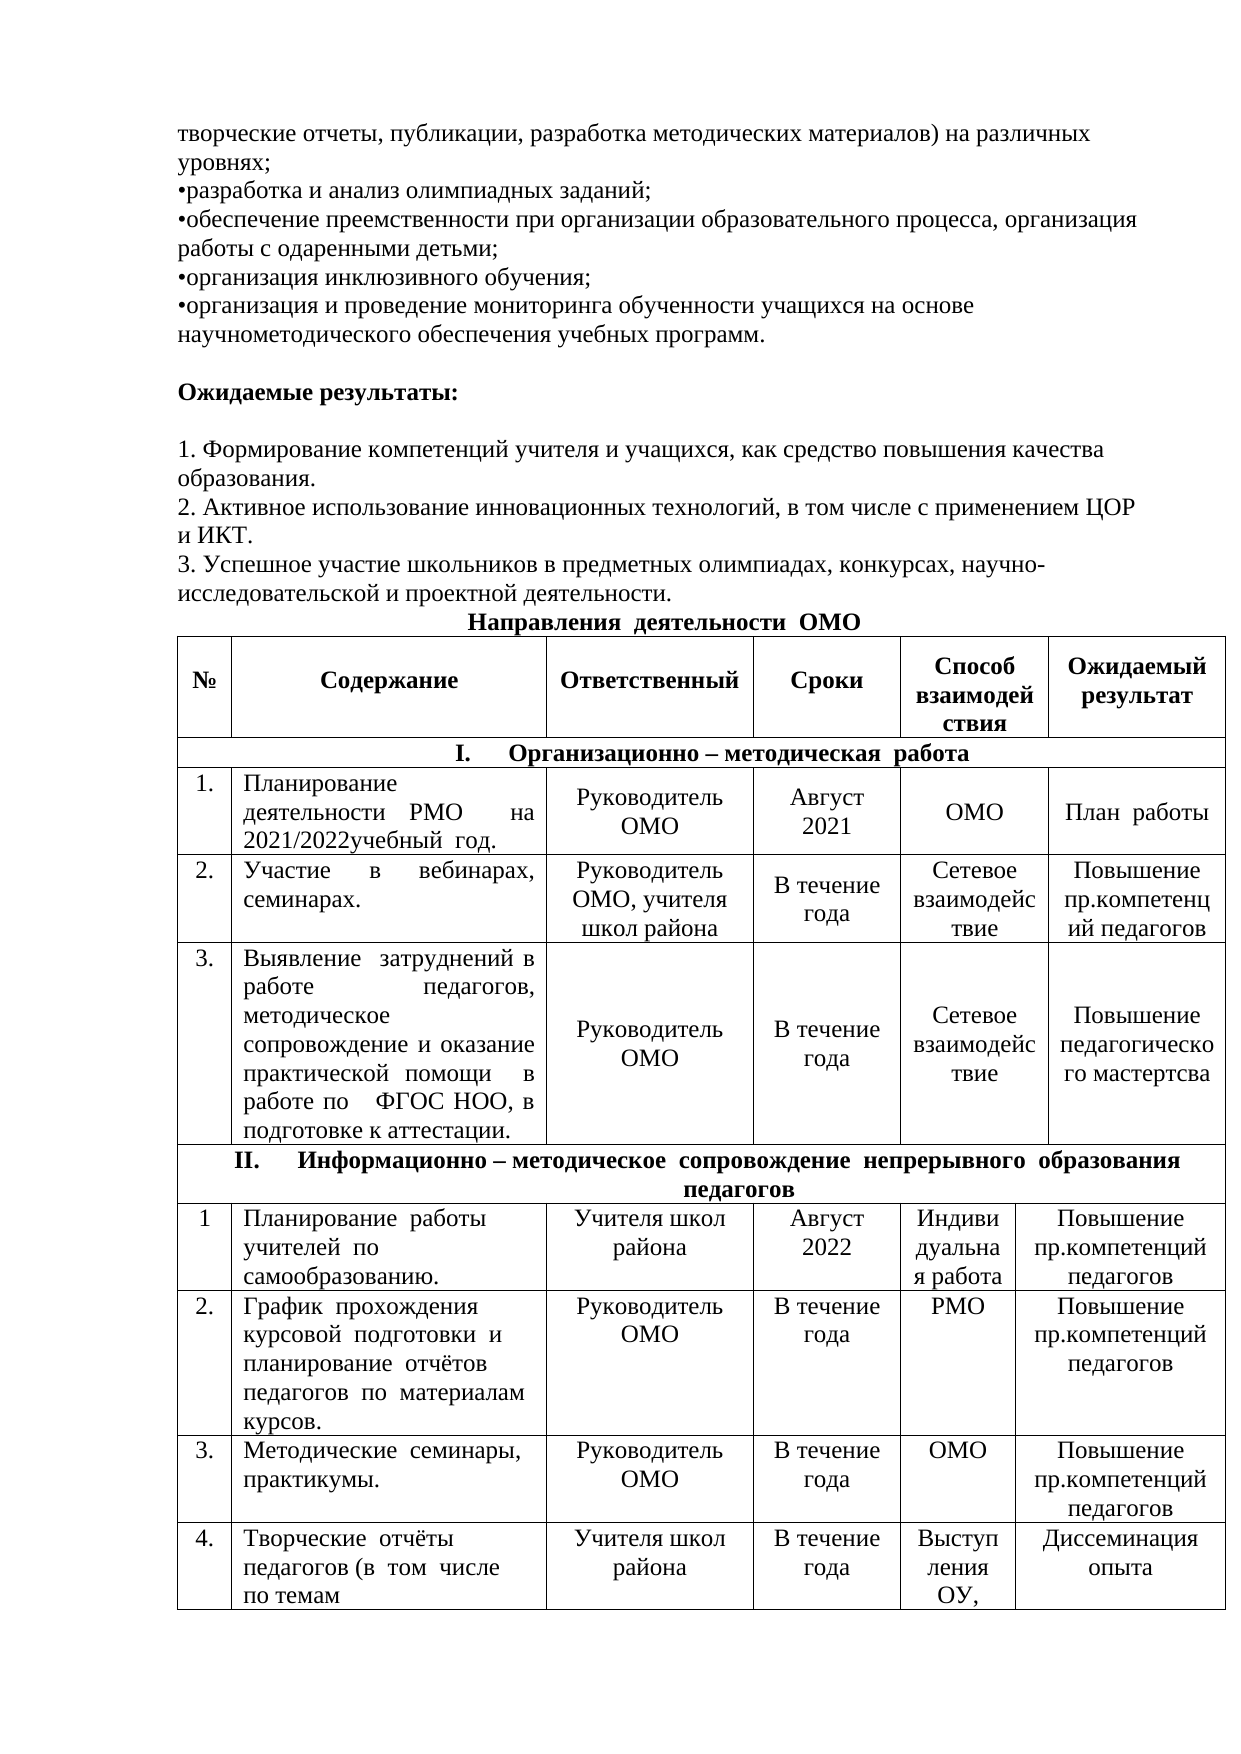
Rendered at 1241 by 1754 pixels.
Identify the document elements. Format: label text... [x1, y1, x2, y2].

table_cell Август 2022 [754, 1204, 900, 1290]
table_cell Организационно – методическая работа [178, 738, 1225, 767]
table_cell РМО [901, 1291, 1015, 1434]
text •обеспечение преемственности при организации образовательного процесса, организация работы с одаренными детьми; [177, 204, 1152, 262]
table_cell Выступления ОУ, ОМО [901, 1523, 1015, 1609]
table_header Способ взаимодействия [901, 637, 1048, 737]
text 2. Активное использование инновационных технологий, в том числе с применением ЦОР и ИКТ. [177, 492, 1152, 549]
text •организация и проведение мониторинга обученности учащихся на основе научнометодического обеспечения учебных программ. [177, 291, 1152, 348]
table_cell Повышение педагогического мастертсва [1049, 943, 1225, 1144]
table_cell В течение года [754, 943, 900, 1144]
table_cell Руководитель ОМО, учителя школ района [547, 855, 753, 942]
table_cell Информационно – методическое сопровождение непрерывного образования педагогов [178, 1145, 1225, 1202]
table_cell График прохождения курсовой подготовки и планирование отчётов педагогов по материалам курсов. [232, 1291, 546, 1434]
table_cell Сетевое взаимодействие [901, 943, 1048, 1144]
table_cell ОМО [901, 1436, 1015, 1522]
table_header Ответственный [547, 637, 753, 737]
text Ожидаемые результаты: [177, 377, 1152, 406]
table_cell Руководитель ОМО [547, 943, 753, 1144]
table_cell Учителя школ района [547, 1523, 753, 1609]
table_cell 4. [178, 1523, 231, 1609]
table_cell В течение года [754, 1291, 900, 1434]
table_header Сроки [754, 637, 900, 737]
table_cell 2. [178, 1291, 231, 1434]
table_cell Повышение пр.компетенций педагогов [1016, 1291, 1225, 1434]
table_cell Учителя школ района [547, 1204, 753, 1290]
text 3. Успешное участие школьников в предметных олимпиадах, конкурсах, научно-исследовательской и проектной деятельности. [177, 549, 1152, 607]
table_cell В течение года [754, 1523, 900, 1609]
table_cell Повышение пр.компетенций педагогов [1016, 1204, 1225, 1290]
text •разработка и анализ олимпиадных заданий; [177, 176, 1152, 204]
table_cell В течение года [754, 855, 900, 942]
table_cell Руководитель ОМО [547, 1291, 753, 1434]
table_header № [178, 637, 231, 737]
table_cell Планирование работы учителей по самообразованию. [232, 1204, 546, 1290]
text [177, 118, 1152, 176]
table_cell Методические семинары, практикумы. [232, 1436, 546, 1522]
table_cell План работы [1049, 768, 1225, 854]
table_cell Август 2021 [754, 768, 900, 854]
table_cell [232, 1523, 546, 1609]
table_cell Руководитель ОМО [547, 768, 753, 854]
table_cell Сетевое взаимодействие [901, 855, 1048, 942]
text Направления деятельности ОМО [177, 607, 1152, 636]
table_cell Участие в вебинарах, семинарах. [232, 855, 546, 942]
table_cell Повышение пр.компетенций педагогов [1016, 1436, 1225, 1522]
table_cell 1. [178, 768, 231, 854]
text •организация инклюзивного обучения; [177, 262, 1152, 291]
text 1. Формирование компетенций учителя и учащихся, как средство повышения качества образования. [177, 434, 1152, 492]
table_cell Выявление затруднений в работе педагогов, методическое сопровождение и оказание практической помощи в работе по ФГОС НОО, в подготовке к аттестации. [232, 943, 546, 1144]
table_cell Повышение пр.компетенций педагогов [1049, 855, 1225, 942]
table_cell Руководитель ОМО [547, 1436, 753, 1522]
table_cell Индивидуальная работа [901, 1204, 1015, 1290]
table_header Содержание [232, 637, 546, 737]
table_cell Диссеминация опыта [1016, 1523, 1225, 1609]
table_cell 3. [178, 1436, 231, 1522]
table_cell 1 [178, 1204, 231, 1290]
table_cell 3. [178, 943, 231, 1144]
table_cell 2. [178, 855, 231, 942]
table_header Ожидаемый результат [1049, 637, 1225, 737]
table_cell ОМО [901, 768, 1048, 854]
table_cell В течение года [754, 1436, 900, 1522]
table_cell Планирование деятельности РМО на 2021/2022учебный год. [232, 768, 546, 854]
